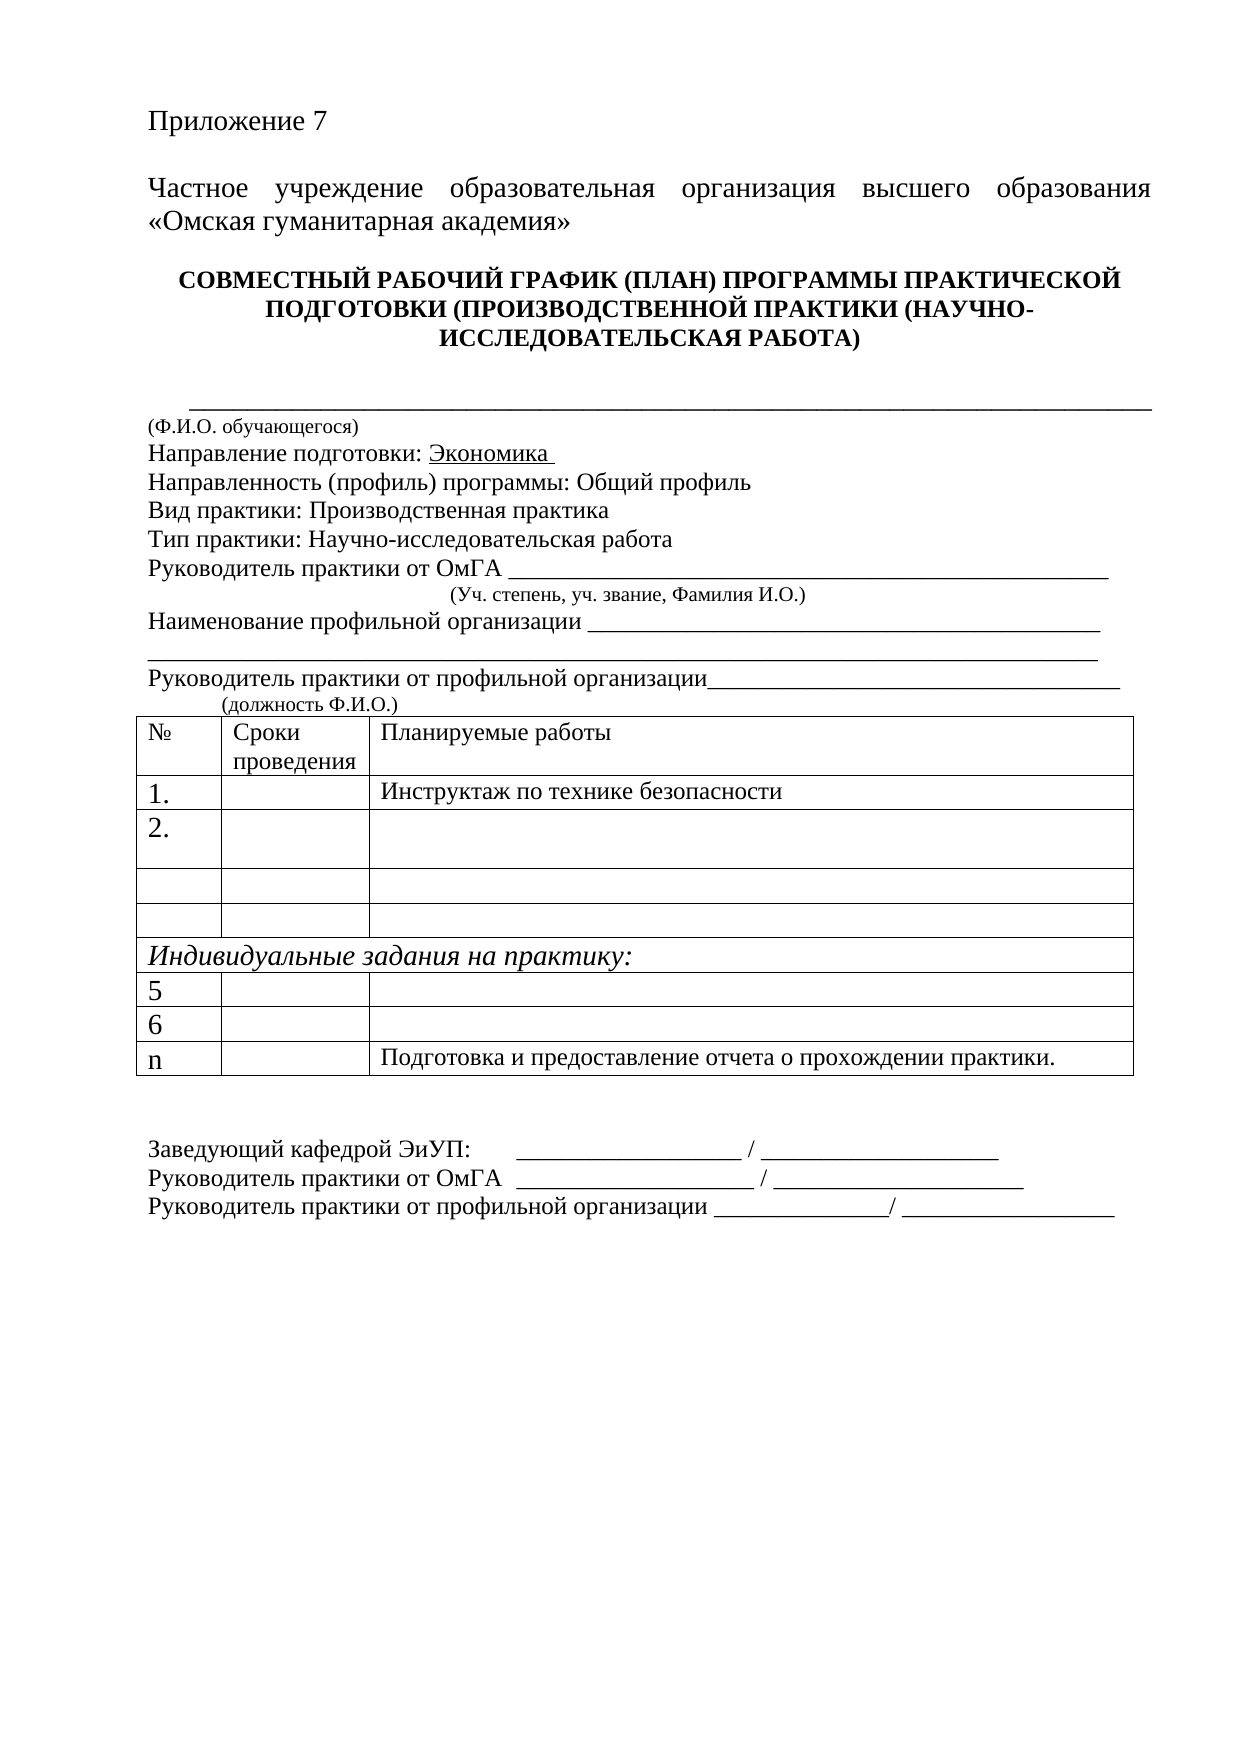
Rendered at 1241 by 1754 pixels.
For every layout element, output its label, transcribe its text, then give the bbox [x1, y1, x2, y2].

table_cell 6 [137, 1007, 221, 1041]
table_cell [137, 869, 221, 902]
table_header Сроки проведения [222, 717, 369, 775]
text Направление подготовки: Экономика [148, 438, 1152, 467]
text Частное учреждение образовательная организация высшего образования «Омская гуманитарная академия» [148, 170, 1152, 237]
table_cell Подготовка и предоставление отчета о прохождении практики. [370, 1042, 1133, 1075]
table_cell [370, 810, 1133, 868]
table_cell [222, 869, 369, 902]
table_cell [222, 810, 369, 868]
table_cell [222, 973, 369, 1006]
table_cell [222, 1007, 369, 1041]
text Тип практики: Научно-исследовательская работа [148, 524, 1152, 553]
text Направленность (профиль) программы: Общий профиль [148, 467, 1152, 496]
text Руководитель практики от ОмГА ___________________ / ____________________ [148, 1163, 1152, 1191]
text ____________________________________________________________________________ [148, 635, 1152, 663]
text Вид практики: Производственная практика [148, 496, 1152, 524]
table_cell [370, 973, 1133, 1006]
table_header № [137, 717, 221, 775]
table_cell [370, 904, 1133, 937]
table_cell [222, 776, 369, 809]
text Наименование профильной организации _________________________________________ [148, 606, 1152, 635]
table_cell [137, 904, 221, 937]
table_cell Инструктаж по технике безопасности [370, 776, 1133, 809]
table_cell [370, 869, 1133, 902]
table_header Планируемые работы [370, 717, 1133, 775]
text Заведующий кафедрой ЭиУП: __________________ / ___________________ [148, 1134, 1152, 1163]
text (Уч. степень, уч. звание, Фамилия И.О.) [148, 582, 1152, 606]
text Руководитель практики от профильной организации ______________/ _________________ [162, 1191, 1152, 1220]
table_cell [222, 904, 369, 937]
text Руководитель практики от профильной организации_________________________________ [148, 663, 1152, 692]
table_cell [222, 1042, 369, 1075]
table_cell 1. [137, 776, 221, 809]
table_cell [370, 1007, 1133, 1041]
text (должность Ф.И.О.) [148, 692, 1152, 716]
text Руководитель практики от ОмГА ________________________________________________ [148, 553, 1152, 582]
table_cell 5 [137, 973, 221, 1006]
text Приложение 7 [148, 103, 1152, 136]
text СОВМЕСТНЫЙ РАБОЧИЙ ГРАФИК (ПЛАН) ПРОГРАММЫ ПРАКТИЧЕСКОЙ ПОДГОТОВКИ (ПРОИЗВОДСТВЕННОЙ ПРАКТИКИ (НАУЧНО-ИССЛЕДОВАТЕЛЬСКАЯ РАБОТА) [148, 266, 1152, 352]
table_cell 2. [137, 810, 221, 868]
table_cell Индивидуальные задания на практику: [137, 938, 1133, 972]
text __________________________________________________________________ (Ф.И.О. обучающегося) [148, 381, 1152, 438]
table_cell n [137, 1042, 221, 1075]
